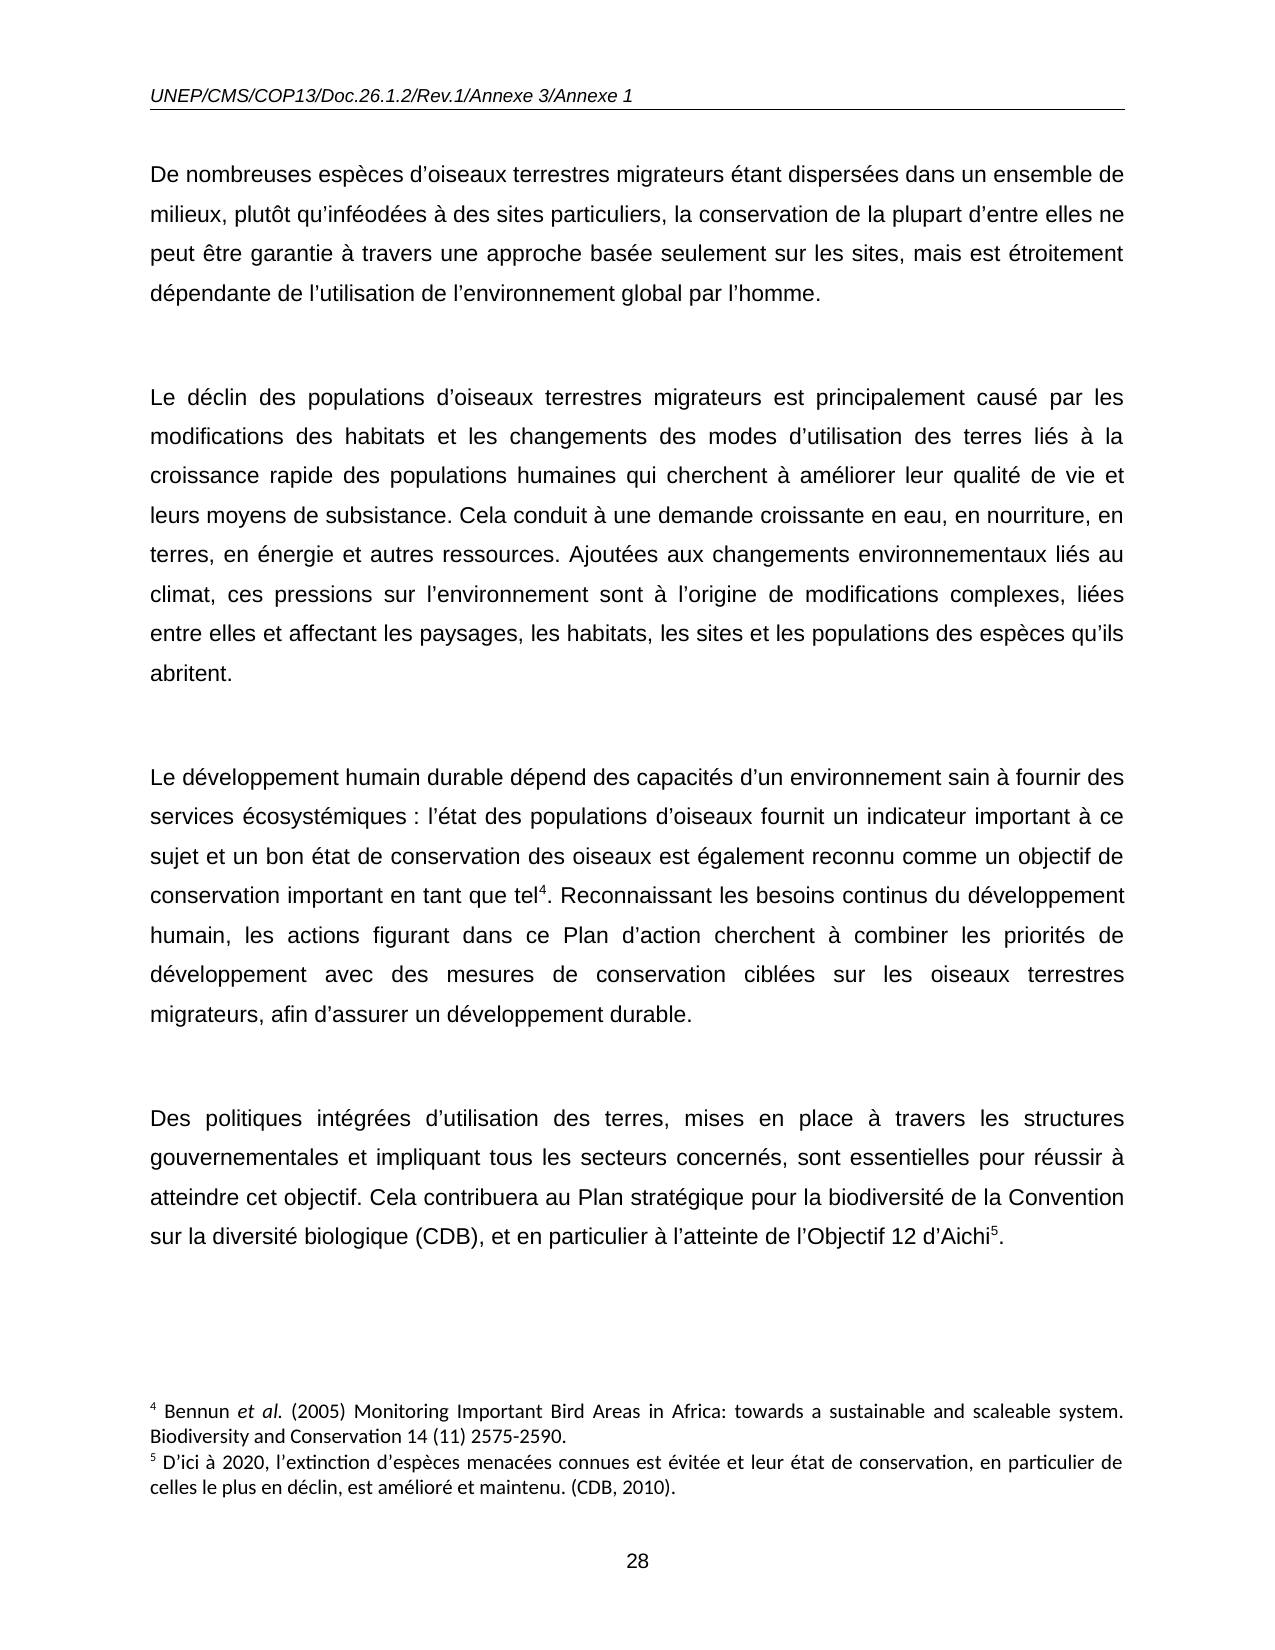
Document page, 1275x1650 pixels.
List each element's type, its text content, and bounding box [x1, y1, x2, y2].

text Le déclin des populations d’oiseaux terrestres migrateurs est principalement causé par les modifications des habitats et les changements des modes d’utilisation des terres liés à la croissance rapide des populations humaines qui cherchent à améliorer leur qualité de vie et leurs moyens de subsistance. Cela conduit à une demande croissante en eau, en nourriture, en terres, en énergie et autres ressources. Ajoutées aux changements environnementaux liés au climat, ces pressions sur l’environnement sont à l’origine de modifications complexes, liées entre elles et affectant les paysages, les habitats, les sites et les populations des espèces qu’ils abritent. [150, 383, 1125, 686]
text Le développement humain durable dépend des capacités d’un environnement sain à fournir des services écosystémiques : l’état des populations d’oiseaux fournit un indicateur important à ce sujet et un bon état de conservation des oiseaux est également reconnu comme un objectif de conservation important en tant que tel. Reconnaissant les besoins continus du développement humain, les actions figurant dans ce Plan d’action cherchent à combiner les priorités de développement avec des mesures de conservation ciblées sur les oiseaux terrestres migrateurs, afin d’assurer un développement durable. [150, 764, 1125, 1027]
text Des politiques intégrées d’utilisation des terres, mises en place à travers les structures gouvernementales et impliquant tous les secteurs concernés, sont essentielles pour réussir à atteindre cet objectif. Cela contribuera au Plan stratégique pour la biodiversité de la Convention sur la diversité biologique (CDB), et en particulier à l’atteinte de l’Objectif 12 d’Aichi. [150, 1104, 1125, 1249]
text De nombreuses espèces d’oiseaux terrestres migrateurs étant dispersées dans un ensemble de milieux, plutôt qu’inféodées à des sites particuliers, la conservation de la plupart d’entre elles ne peut être garantie à travers une approche basée seulement sur les sites, mais est étroitement dépendante de l’utilisation de l’environnement global par l’homme. [150, 161, 1125, 306]
